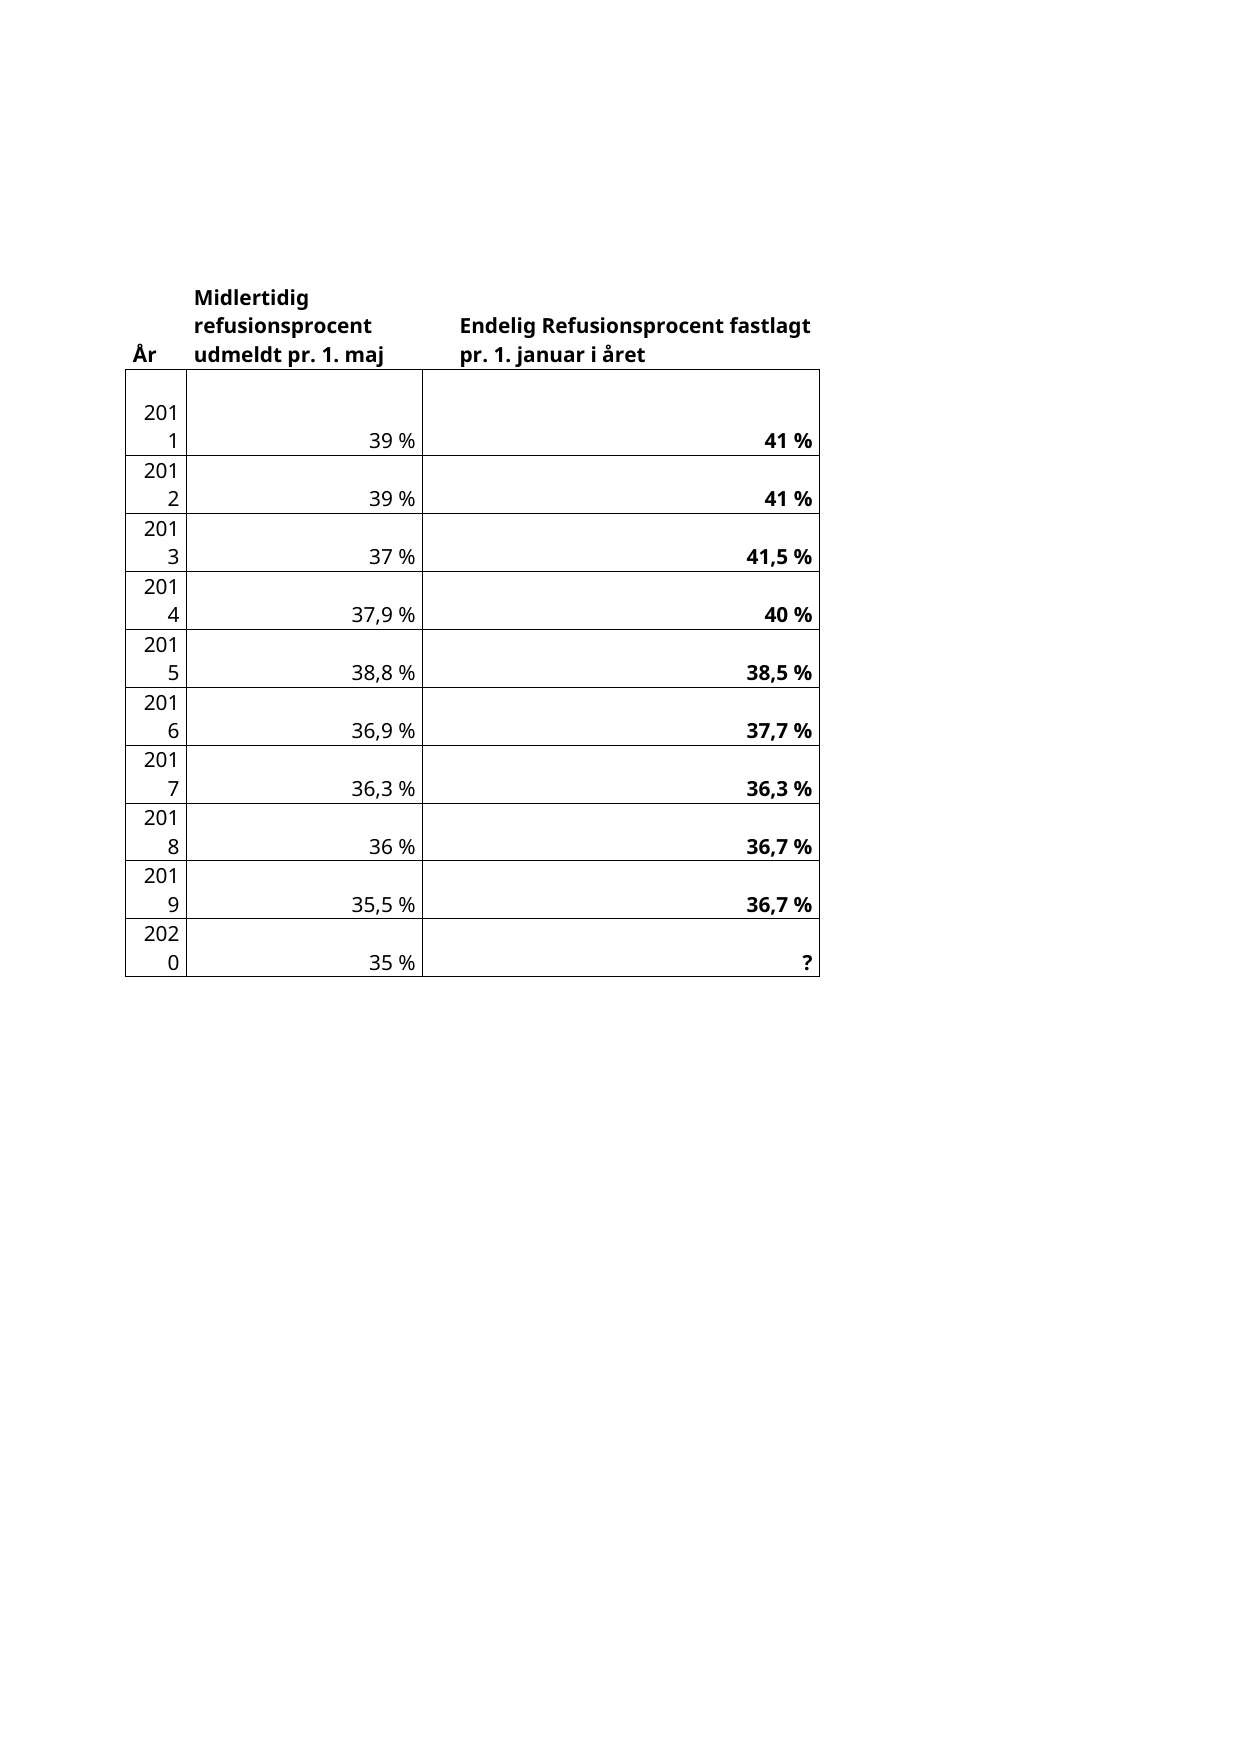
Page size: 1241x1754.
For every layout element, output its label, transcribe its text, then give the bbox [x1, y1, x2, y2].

table_cell 38,5 % [423, 630, 819, 687]
table_cell 2013 [126, 514, 186, 571]
table_header År [125, 283, 186, 368]
table_cell 35 % [187, 919, 422, 976]
table_cell 36,9 % [187, 688, 422, 744]
table_cell 39 % [187, 456, 422, 513]
table_cell 37,9 % [187, 572, 422, 629]
table_cell 2011 [126, 370, 186, 455]
table_cell 41 % [423, 370, 819, 455]
table_cell 41 % [423, 456, 819, 513]
table_cell 40 % [423, 572, 819, 629]
table_cell 2018 [126, 804, 186, 860]
table_cell 39 % [187, 370, 422, 455]
table_cell 36,7 % [423, 861, 819, 918]
table_cell 35,5 % [187, 861, 422, 918]
table_cell 2017 [126, 746, 186, 802]
table_cell 38,8 % [187, 630, 422, 687]
table_cell 36,7 % [423, 804, 819, 860]
table_cell 36,3 % [187, 746, 422, 802]
table_cell 2014 [126, 572, 186, 629]
table_cell 37 % [187, 514, 422, 571]
table_header Endelig Refusionsprocent fastlagt pr. 1. januar i året [452, 283, 819, 368]
table_cell 2019 [126, 861, 186, 918]
table_cell 36 % [187, 804, 422, 860]
table_cell 41,5 % [423, 514, 819, 571]
table_header Midlertidig refusionsprocent udmeldt pr. 1. maj [186, 283, 452, 368]
table_cell 2015 [126, 630, 186, 687]
table_cell 37,7 % [423, 688, 819, 744]
table_cell 2016 [126, 688, 186, 744]
table_cell 2012 [126, 456, 186, 513]
table_cell ? [423, 919, 819, 976]
table_cell 36,3 % [423, 746, 819, 802]
table_cell 2020 [126, 919, 186, 976]
